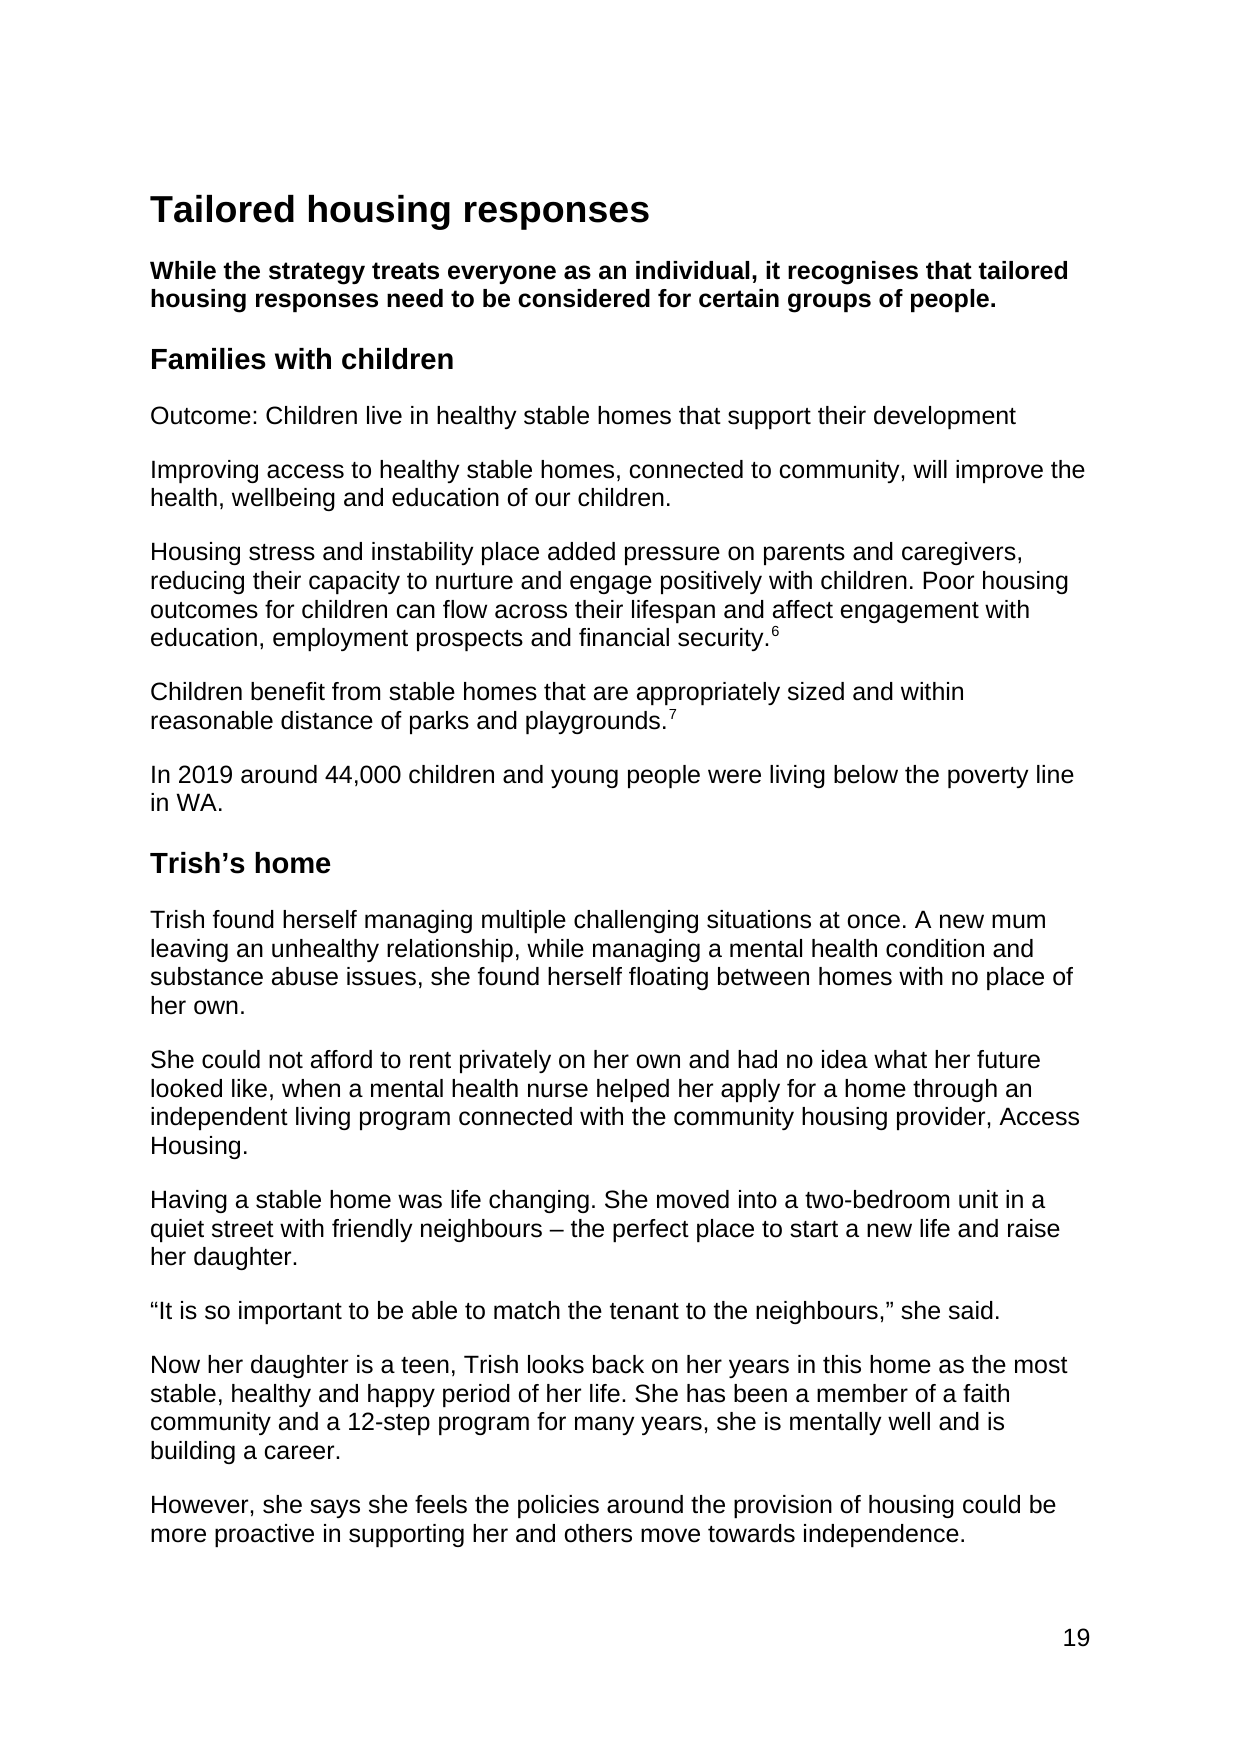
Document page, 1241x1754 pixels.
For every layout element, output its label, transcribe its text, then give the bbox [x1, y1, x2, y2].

text Children benefit from stable homes that are appropriately sized and within reasonable distance of parks and playgrounds.7 [150, 677, 1090, 734]
text Housing stress and instability place added pressure on parents and caregivers, reducing their capacity to nurture and engage positively with children. Poor housing outcomes for children can flow across their lifespan and affect engagement with education, employment prospects and financial security.6 [150, 537, 1090, 652]
text While the strategy treats everyone as an individual, it recognises that tailored housing responses need to be considered for certain groups of people. [150, 256, 1090, 313]
subtitle Tailored housing responses [150, 187, 1090, 231]
subtitle Families with children [150, 342, 1090, 376]
text Now her daughter is a teen, Trish looks back on her years in this home as the most stable, healthy and happy period of her life. She has been a member of a faith community and a 12-step program for many years, she is mentally well and is building a career. [150, 1350, 1090, 1465]
text Having a stable home was life changing. She moved into a two-bedroom unit in a quiet street with friendly neighbours – the perfect place to start a new life and raise her daughter. [150, 1185, 1090, 1271]
subtitle Trish’s home [150, 846, 1090, 880]
text Trish found herself managing multiple challenging situations at once. A new mum leaving an unhealthy relationship, while managing a mental health condition and substance abuse issues, she found herself floating between homes with no place of her own. [150, 905, 1090, 1020]
text She could not afford to rent privately on her own and had no idea what her future looked like, when a mental health nurse helped her apply for a home through an independent living program connected with the community housing provider, Access Housing. [150, 1045, 1090, 1160]
text Improving access to healthy stable homes, connected to community, will improve the health, wellbeing and education of our children. [150, 454, 1090, 512]
text Outcome: Children live in healthy stable homes that support their development [150, 401, 1090, 429]
text “It is so important to be able to match the tenant to the neighbours,” she said. [150, 1296, 1090, 1325]
text However, she says she feels the policies around the provision of housing could be more proactive in supporting her and others move towards independence. [150, 1490, 1090, 1547]
text In 2019 around 44,000 children and young people were living below the poverty line in WA. [150, 759, 1090, 817]
